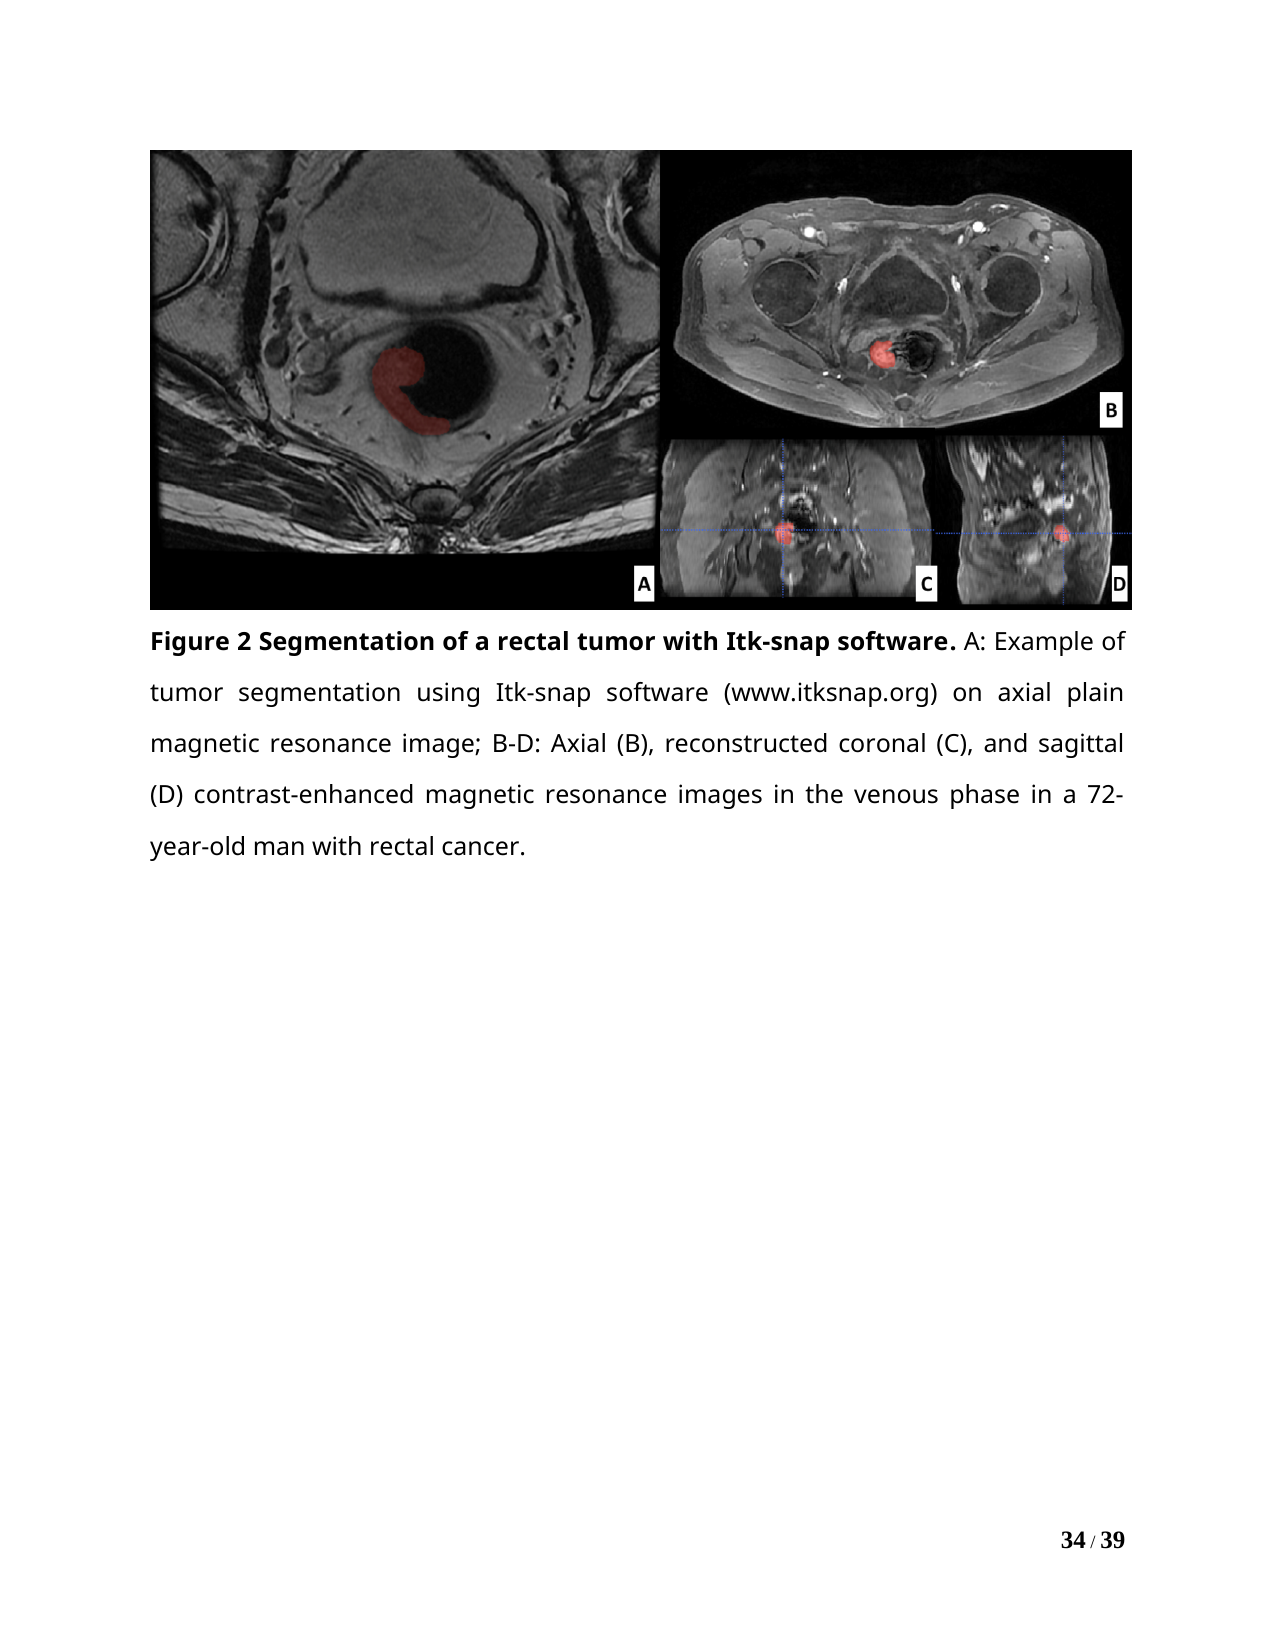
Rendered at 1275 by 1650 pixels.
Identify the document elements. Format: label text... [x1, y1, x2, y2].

text Figure 2 Segmentation of a rectal tumor with Itk-snap software. A: Example of tumor segmentation using Itk-snap software (www.itksnap.org) on axial plain magnetic resonance image; B-D: Axial (B), reconstructed coronal (C), and sagittal (D) contrast-enhanced magnetic resonance images in the venous phase in a 72-year-old man with rectal cancer. [150, 624, 1125, 862]
picture [150, 150, 1139, 610]
